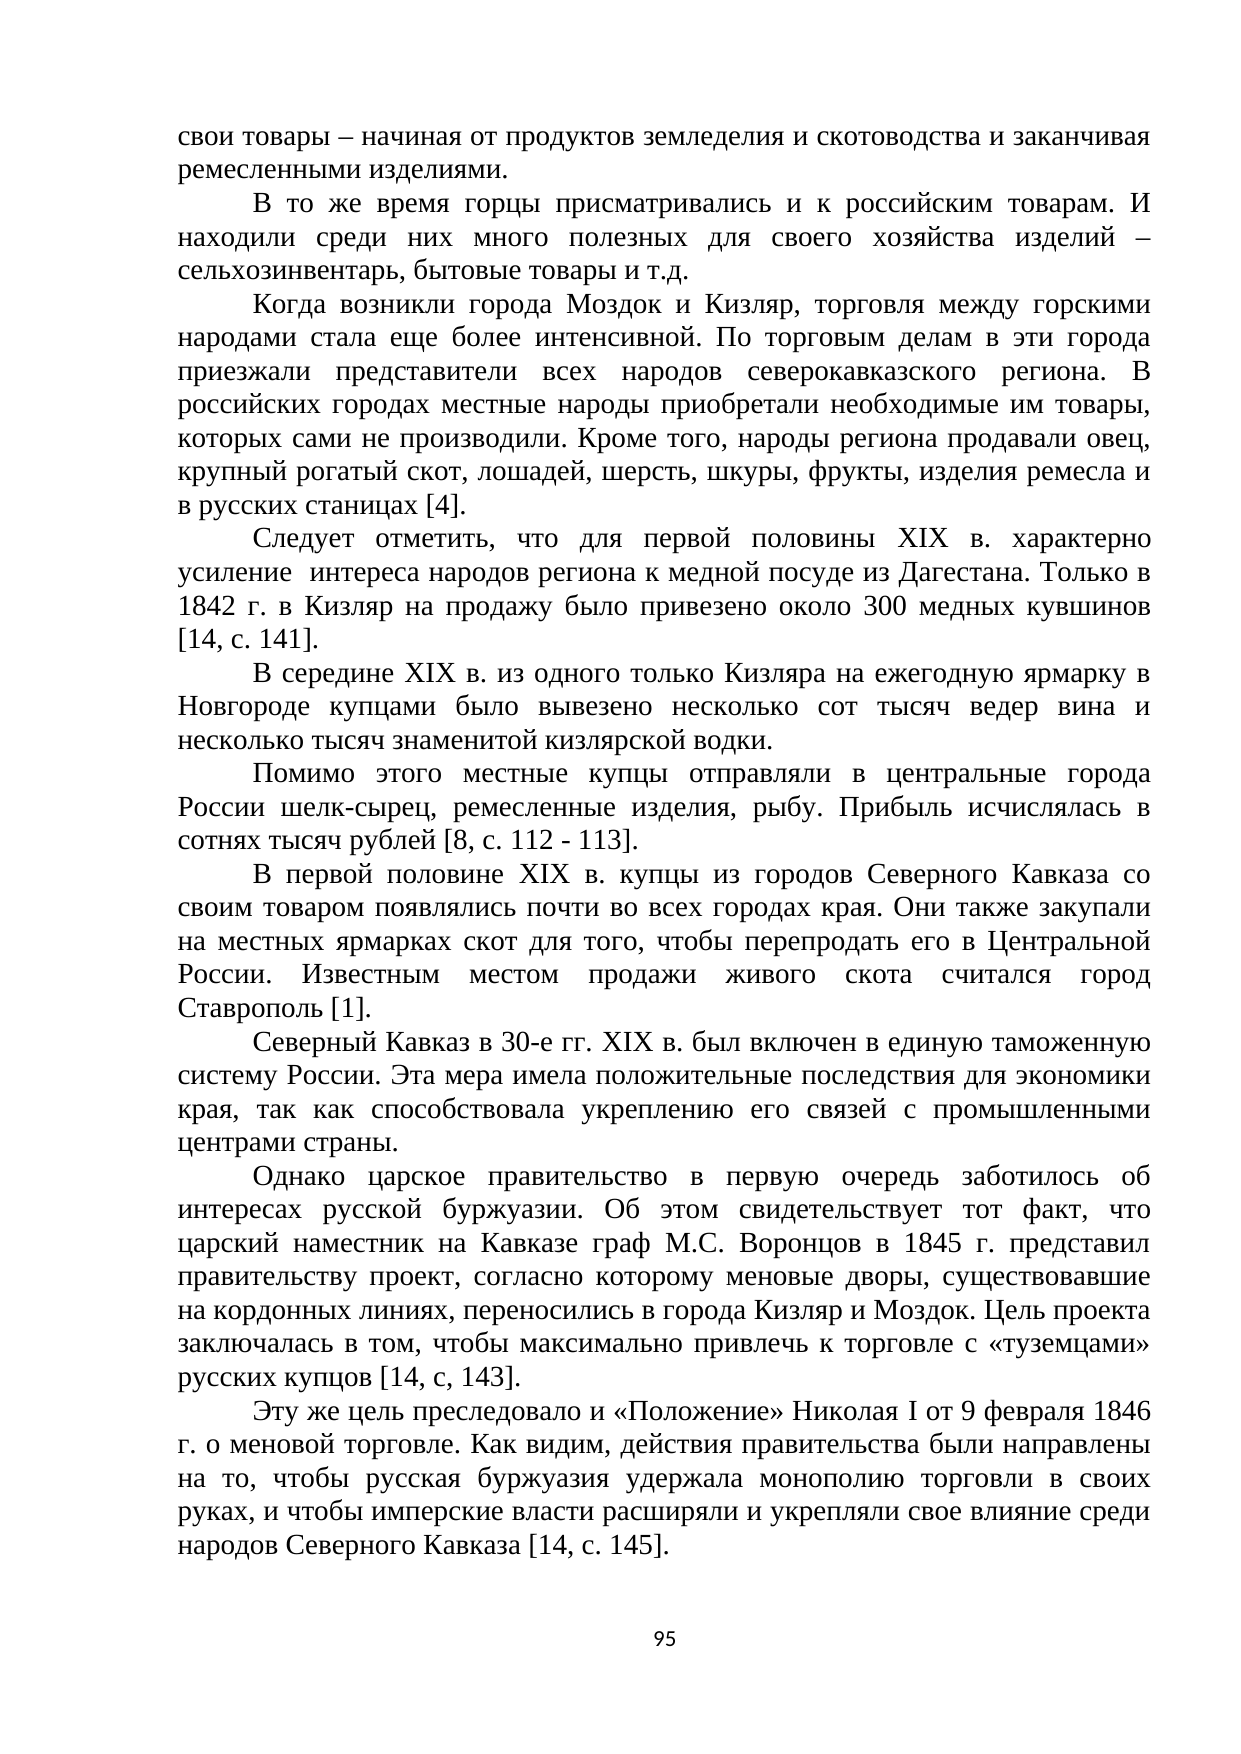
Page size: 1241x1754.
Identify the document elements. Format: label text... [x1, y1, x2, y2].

text В первой половине XIX в. купцы из городов Северного Кавказа со своим товаром появлялись почти во всех городах края. Они также закупали на местных ярмарках скот для того, чтобы перепродать его в Центральной России. Известным местом продажи живого скота считался город Ставрополь [1]. [177, 856, 1152, 1024]
text Северный Кавказ в 30-е гг. XIX в. был включен в единую таможенную систему России. Эта мера имела положительные последствия для экономики края, так как способствовала укреплению его связей с промышленными центрами страны. [177, 1024, 1152, 1158]
text Когда возникли города Моздок и Кизляр, торговля между горскими народами стала еще более интенсивной. По торговым делам в эти города приезжали представители всех народов северокавказского региона. В российских городах местные народы приобретали необходимые им товары, которых сами не производили. Кроме того, народы региона продавали овец, крупный рогатый скот, лошадей, шерсть, шкуры, фрукты, изделия ремесла и в русских станицах [4]. [177, 286, 1152, 521]
text Однако царское правительство в первую очередь заботилось об интересах русской буржуазии. Об этом свидетельствует тот факт, что царский наместник на Кавказе граф М.С. Воронцов в 1845 г. представил правительству проект, согласно которому меновые дворы, существовавшие на кордонных линиях, переносились в города Кизляр и Моздок. Цель проекта заключалась в том, чтобы максимально привлечь к торговле с «туземцами» русских купцов [14, с, 143]. [177, 1158, 1152, 1393]
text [177, 118, 1152, 185]
text Эту же цель преследовало и «Положение» Николая I от 9 февраля 1846 г. о меновой торговле. Как видим, действия правительства были направлены на то, чтобы русская буржуазия удержала монополию торговли в своих руках, и чтобы имперские власти расширяли и укрепляли свое влияние среди народов Северного Кавказа [14, с. 145]. [177, 1393, 1152, 1560]
text В середине XIX в. из одного только Кизляра на ежегодную ярмарку в Новгороде купцами было вывезено несколько сот тысяч ведер вина и несколько тысяч знаменитой кизлярской водки. [177, 655, 1152, 755]
text В то же время горцы присматривались и к российским товарам. И находили среди них много полезных для своего хозяйства изделий – сельхозинвентарь, бытовые товары и т.д. [177, 185, 1152, 286]
text Помимо этого местные купцы отправляли в центральные города России шелк-сырец, ремесленные изделия, рыбу. Прибыль исчислялась в сотнях тысяч рублей [8, с. 112 - 113]. [177, 755, 1152, 856]
text Следует отметить, что для первой половины XIX в. характерно усиление интереса народов региона к медной посуде из Дагестана. Только в 1842 г. в Кизляр на продажу было привезено около 300 медных кувшинов [14, с. 141]. [177, 521, 1152, 655]
